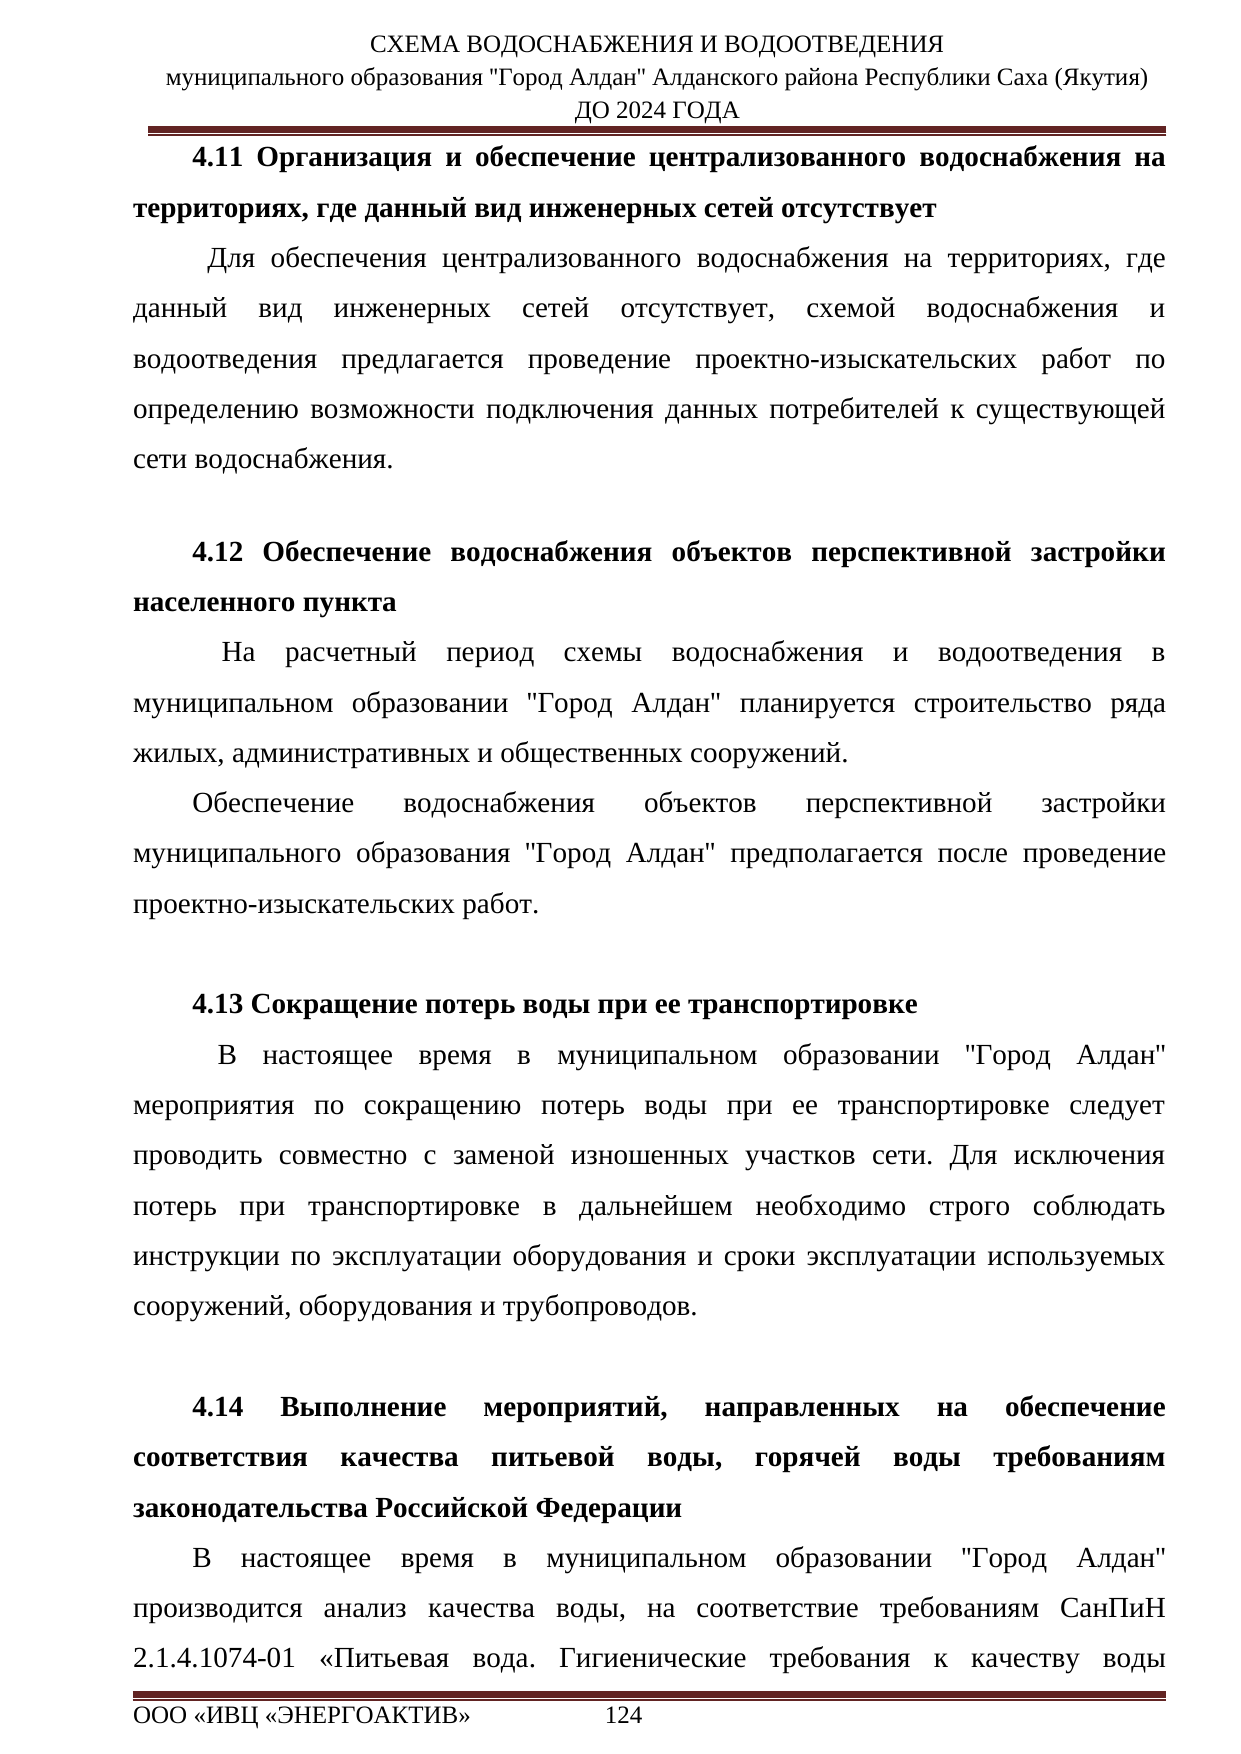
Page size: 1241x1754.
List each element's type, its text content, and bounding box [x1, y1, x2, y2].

subtitle 4.12 Обеспечение водоснабжения объектов перспективной застройки населенного пункта [133, 534, 1166, 618]
subtitle 4.14 Выполнение мероприятий, направленных на обеспечение соответствия качества питьевой воды, горячей воды требованиям законодательства Российской Федерации [133, 1389, 1166, 1523]
text На расчетный период схемы водоснабжения и водоотведения в муниципальном образовании ''Город Алдан'' планируется строительство ряда жилых, административных и общественных сооружений. [133, 634, 1166, 768]
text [133, 1540, 1166, 1674]
subtitle 4.13 Сокращение потерь воды при ее транспортировке [133, 987, 1166, 1020]
subtitle 4.11 Организация и обеспечение централизованного водоснабжения на территориях, где данный вид инженерных сетей отсутствует [133, 139, 1166, 223]
text В настоящее время в муниципальном образовании ''Город Алдан'' мероприятия по сокращению потерь воды при ее транспортировке следует проводить совместно с заменой изношенных участков сети. Для исключения потерь при транспортировке в дальнейшем необходимо строго соблюдать инструкции по эксплуатации оборудования и сроки эксплуатации используемых сооружений, оборудования и трубопроводов. [133, 1037, 1166, 1322]
text Обеспечение водоснабжения объектов перспективной застройки муниципального образования ''Город Алдан'' предполагается после проведение проектно-изыскательских работ. [133, 785, 1166, 919]
list Для обеспечения централизованного водоснабжения на территориях, где данный вид инженерных сетей отсутствует, схемой водоснабжения и водоотведения предлагается проведение проектно-изыскательских работ по определению возможности подключения данных потребителей к существующей сети водоснабжения. [133, 240, 1166, 475]
